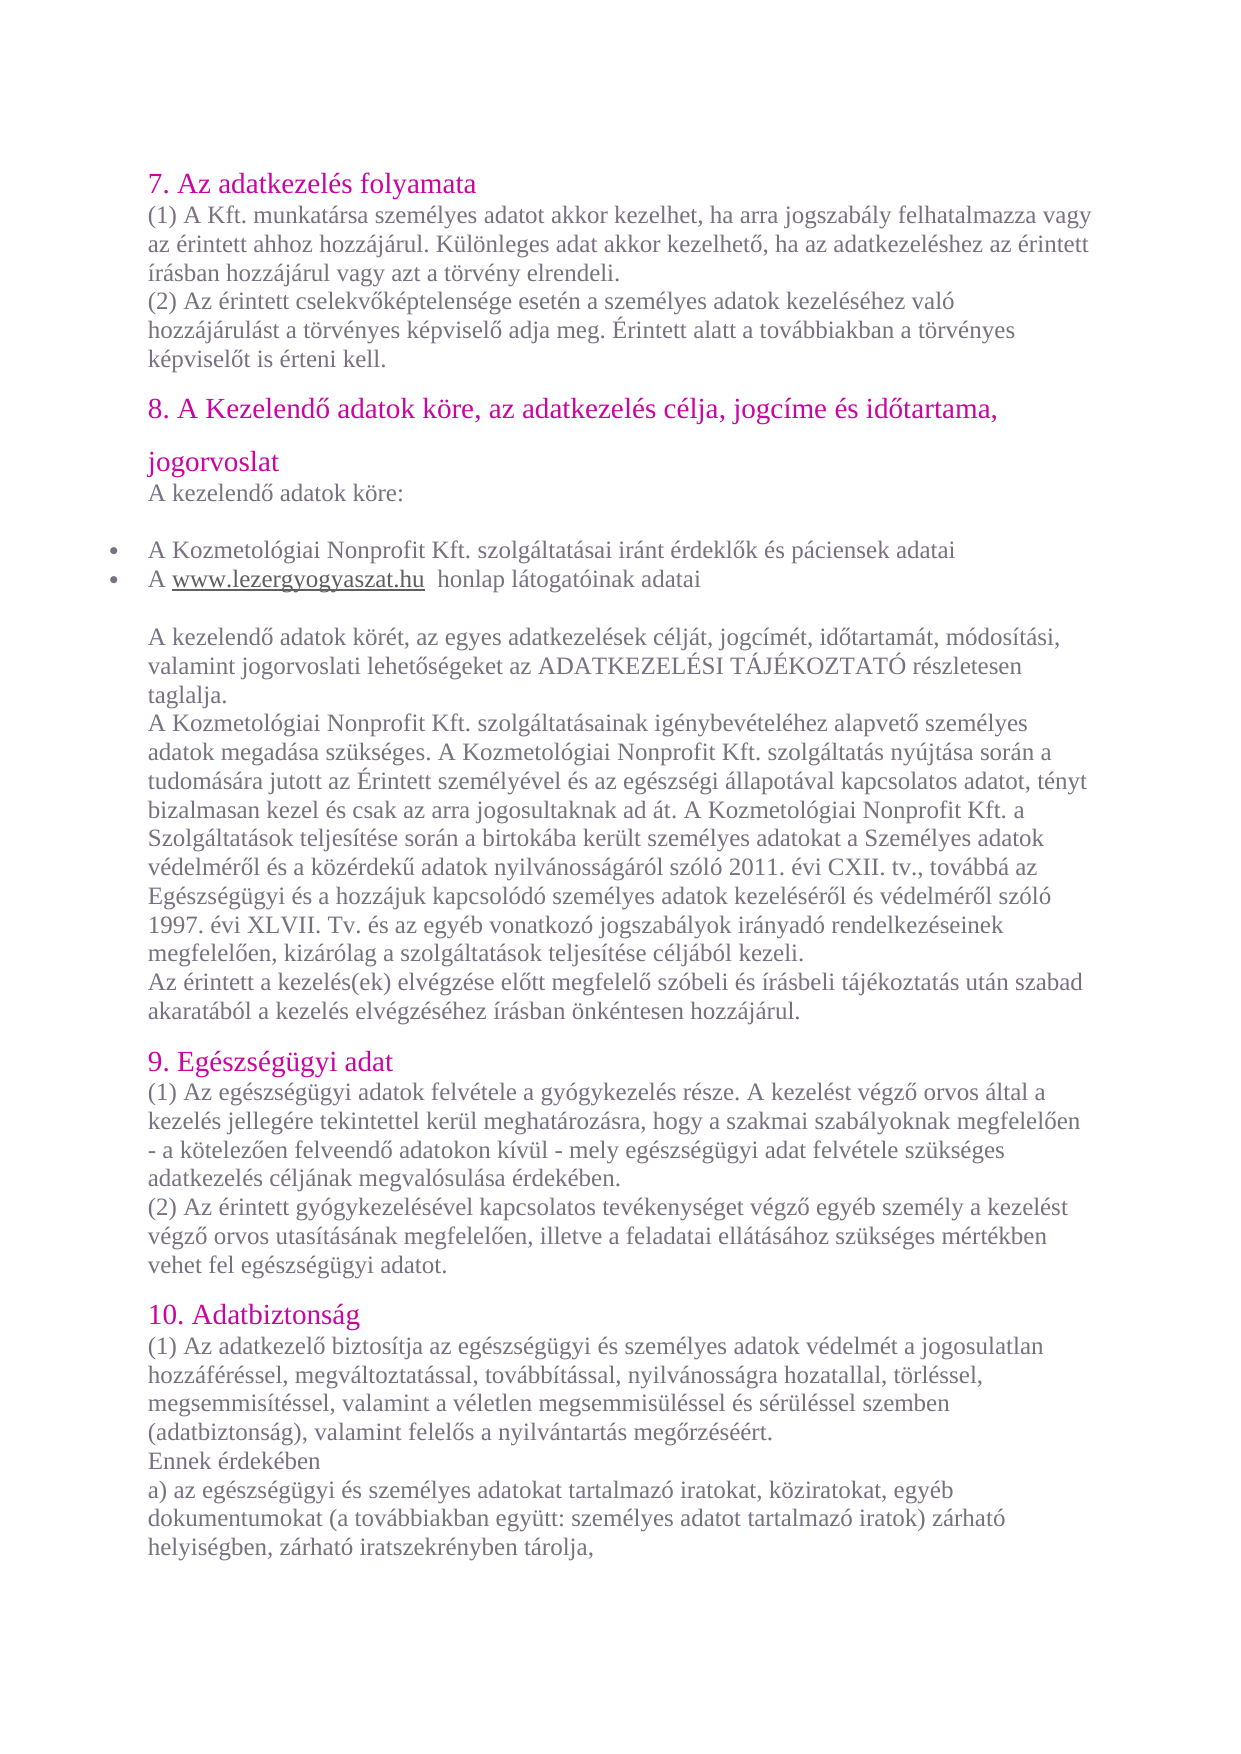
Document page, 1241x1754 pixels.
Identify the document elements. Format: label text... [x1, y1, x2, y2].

text (1) Az egészségügyi adatok felvétele a gyógykezelés része. A kezelést végző orvos által a kezelés jellegére tekintettel kerül meghatározásra, hogy a szakmai szabályoknak megfelelően - a kötelezően felveendő adatokon kívül - mely egészségügyi adat felvétele szükséges adatkezelés céljának megvalósulása érdekében. [148, 1077, 1093, 1192]
text A kezelendő adatok köre: [148, 478, 1093, 506]
list A www.lezergyogyaszat.hu honlap látogatóinak adatai [110, 564, 1093, 593]
text 8. A Kezelendő adatok köre, az adatkezelés célja, jogcíme és időtartama, jogorvoslat [148, 373, 1093, 478]
text (1) Az adatkezelő biztosítja az egészségügyi és személyes adatok védelmét a jogosulatlan hozzáféréssel, megváltoztatással, továbbítással, nyilvánosságra hozatallal, törléssel, megsemmisítéssel, valamint a véletlen megsemmisüléssel és sérüléssel szemben (adatbiztonság), valamint felelős a nyilvántartás megőrzéséért. [148, 1331, 1093, 1446]
text 9. Egészségügyi adat [148, 1025, 1093, 1077]
text (2) Az érintett cselekvőképtelensége esetén a személyes adatok kezeléséhez való hozzájárulást a törvényes képviselő adja meg. Érintett alatt a továbbiakban a törvényes képviselőt is érteni kell. [148, 286, 1093, 373]
text (2) Az érintett gyógykezelésével kapcsolatos tevékenységet végző egyéb személy a kezelést végző orvos utasításának megfelelően, illetve a feladatai ellátásához szükséges mértékben vehet fel egészségügyi adatot. [148, 1192, 1093, 1278]
text A kezelendő adatok körét, az egyes adatkezelések célját, jogcímét, időtartamát, módosítási, valamint jogorvoslati lehetőségeket az ADATKEZELÉSI TÁJÉKOZTATÓ részletesen taglalja. [148, 622, 1093, 708]
text A Kozmetológiai Nonprofit Kft. szolgáltatásainak igénybevételéhez alapvető személyes adatok megadása szükséges. A Kozmetológiai Nonprofit Kft. szolgáltatás nyújtása során a tudomására jutott az Érintett személyével és az egészségi állapotával kapcsolatos adatot, tényt bizalmasan kezel és csak az arra jogosultaknak ad át. A Kozmetológiai Nonprofit Kft. a Szolgáltatások teljesítése során a birtokába került személyes adatokat a Személyes adatok védelméről és a közérdekű adatok nyilvánosságáról szóló 2011. évi CXII. tv., továbbá az Egészségügyi és a hozzájuk kapcsolódó személyes adatok kezeléséről és védelméről szóló 1997. évi XLVII. Tv. és az egyéb vonatkozó jogszabályok irányadó rendelkezéseinek megfelelően, kizárólag a szolgáltatások teljesítése céljából kezeli. [148, 708, 1093, 967]
text (1) A Kft. munkatársa személyes adatot akkor kezelhet, ha arra jogszabály felhatalmazza vagy az érintett ahhoz hozzájárul. Különleges adat akkor kezelhető, ha az adatkezeléshez az érintett írásban hozzájárul vagy azt a törvény elrendeli. [148, 200, 1093, 286]
list A Kozmetológiai Nonprofit Kft. szolgáltatásai iránt érdeklők és páciensek adatai [110, 536, 1093, 564]
text 7. Az adatkezelés folyamata [148, 148, 1093, 200]
text a) az egészségügyi és személyes adatokat tartalmazó iratokat, köziratokat, egyéb dokumentumokat (a továbbiakban együtt: személyes adatot tartalmazó iratok) zárható helyiségben, zárható iratszekrényben tárolja, [148, 1475, 1093, 1561]
text Az érintett a kezelés(ek) elvégzése előtt megfelelő szóbeli és írásbeli tájékoztatás után szabad akaratából a kezelés elvégzéséhez írásban önkéntesen hozzájárul. [148, 967, 1093, 1025]
text 10. Adatbiztonság [148, 1278, 1093, 1331]
text Ennek érdekében [148, 1446, 1093, 1475]
